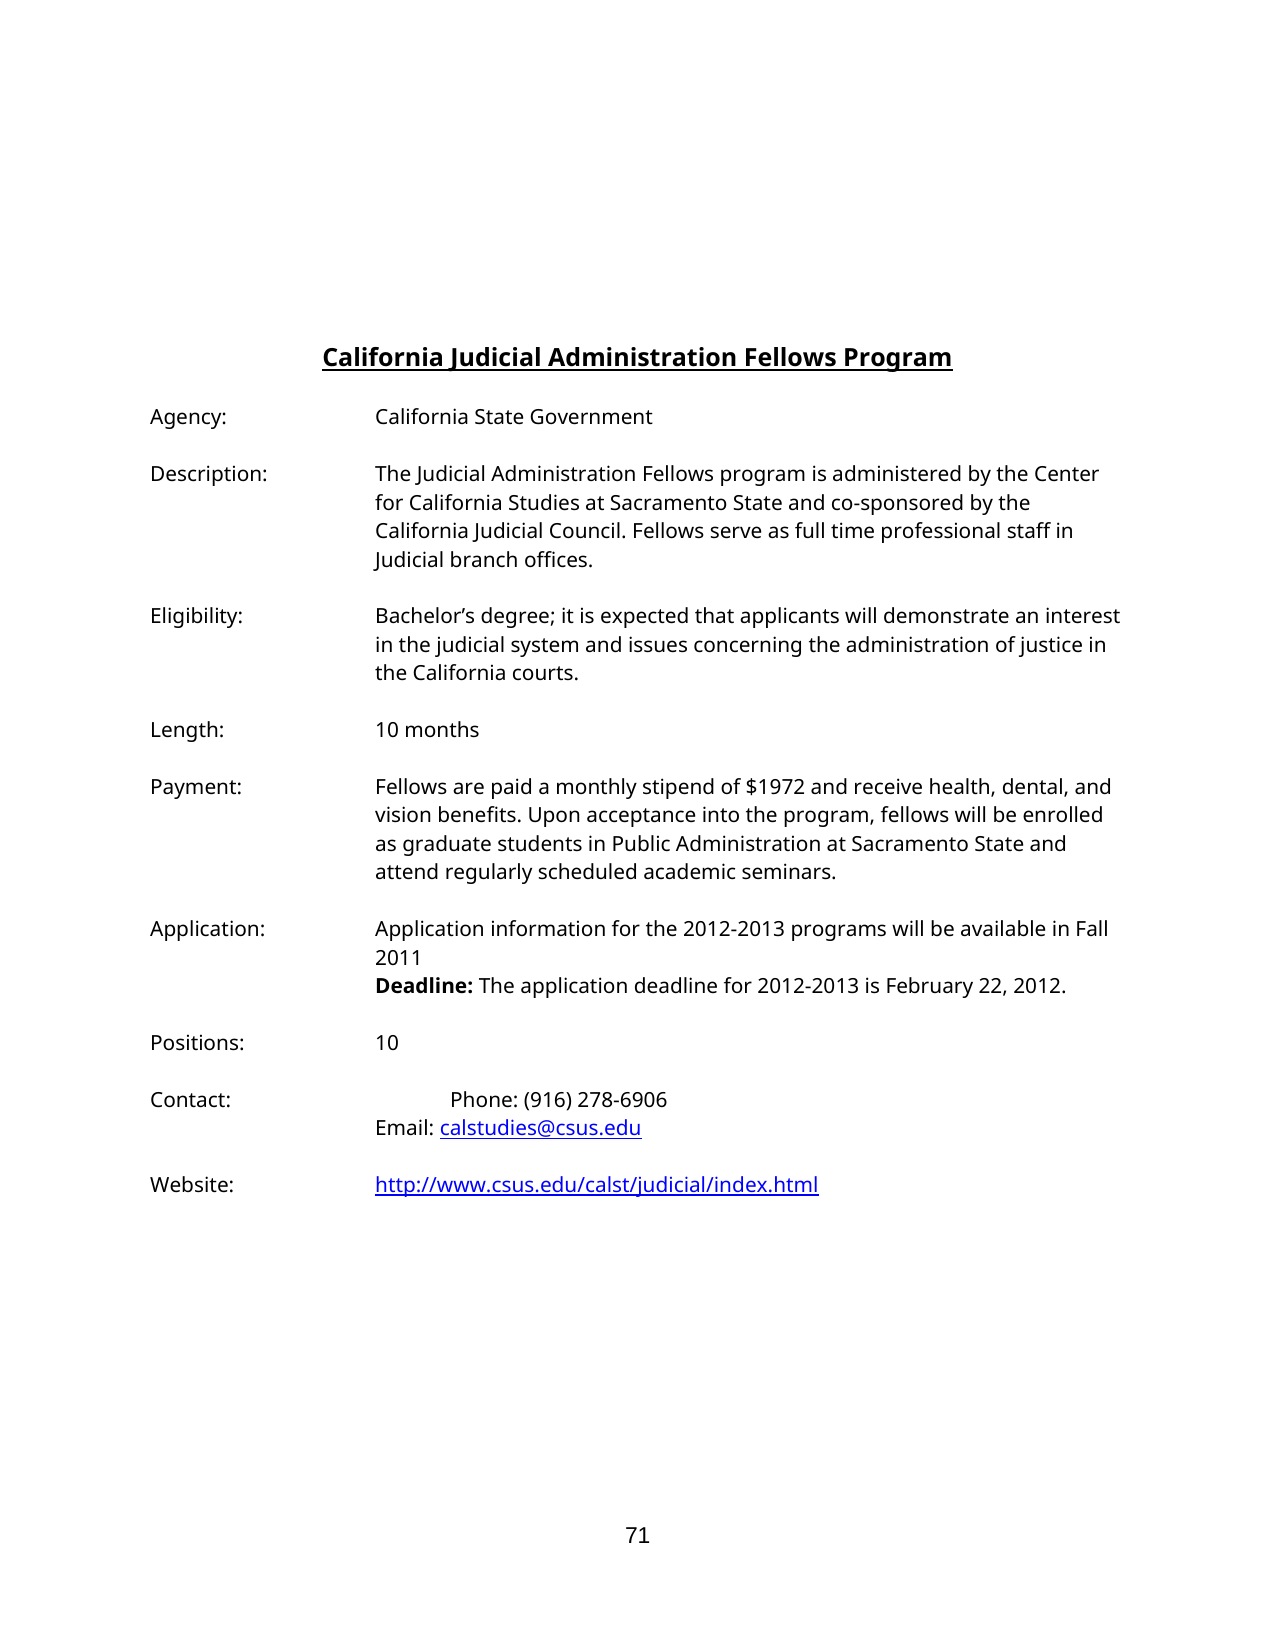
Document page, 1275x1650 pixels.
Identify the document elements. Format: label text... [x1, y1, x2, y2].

text Positions: 10 [150, 1028, 1125, 1057]
text Payment: Fellows are paid a monthly stipend of $1972 and receive health, dental, and vision benefits. Upon acceptance into the program, fellows will be enrolled as graduate students in Public Administration at Sacramento State and attend regularly scheduled academic seminars. [150, 772, 1125, 886]
text Application: Application information for the 2012-2013 programs will be available in Fall 2011 [150, 914, 1125, 971]
text Length: 10 months [150, 715, 1125, 744]
text Email: calstudies@csus.edu [150, 1113, 1125, 1142]
text Deadline: The application deadline for 2012-2013 is February 22, 2012. [150, 971, 1125, 1000]
text Website: http://www.csus.edu/calst/judicial/index.html [150, 1170, 1125, 1199]
text Description: The Judicial Administration Fellows program is administered by the Center for California Studies at Sacramento State and co-sponsored by the California Judicial Council. Fellows serve as full time professional staff in Judicial branch offices. [150, 459, 1125, 573]
text Contact: Phone: (916) 278-6906 [150, 1085, 1125, 1113]
subtitle California Judicial Administration Fellows Program [150, 340, 1125, 374]
text Eligibility: Bachelor’s degree; it is expected that applicants will demonstrate an interest in the judicial system and issues concerning the administration of justice in the California courts. [150, 602, 1125, 687]
text Agency: California State Government [150, 402, 1125, 431]
